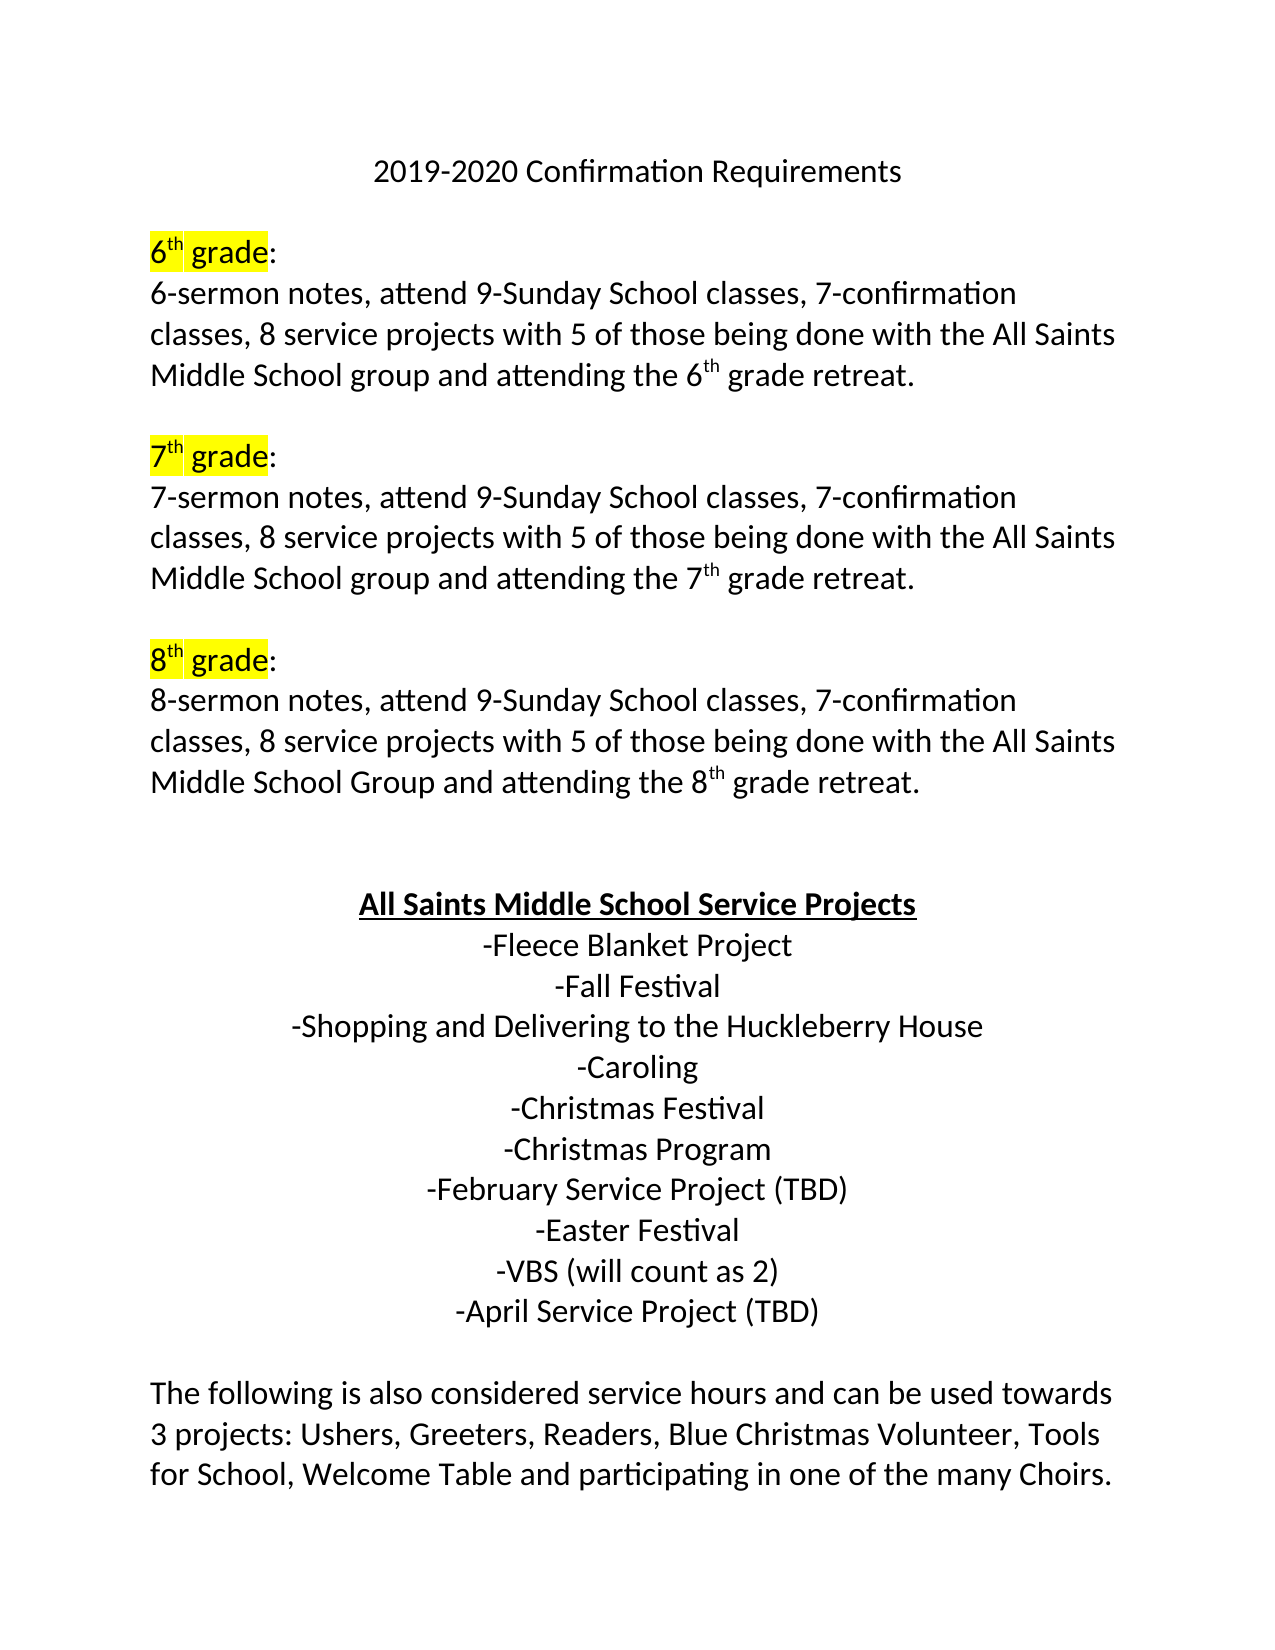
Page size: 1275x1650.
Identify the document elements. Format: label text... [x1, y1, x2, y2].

text -VBS (will count as 2) [150, 1250, 1125, 1290]
text -Caroling [150, 1046, 1125, 1087]
text 2019-2020 Confirmation Requirements [150, 150, 1125, 191]
text -Easter Festival [150, 1209, 1125, 1250]
text -April Service Project (TBD) [150, 1290, 1125, 1331]
text 6-sermon notes, attend 9-Sunday School classes, 7-confirmation classes, 8 service projects with 5 of those being done with the All Saints Middle School group and attending the 6th grade retreat. [150, 272, 1125, 394]
text -Shopping and Delivering to the Huckleberry House [150, 1005, 1125, 1046]
text -February Service Project (TBD) [150, 1168, 1125, 1209]
text -Christmas Program [150, 1127, 1125, 1168]
text -Fleece Blanket Project [150, 924, 1125, 964]
text 7th grade: [268, 435, 1125, 476]
text -Christmas Festival [150, 1087, 1125, 1127]
text -Fall Festival [150, 964, 1125, 1005]
text 6th grade: [268, 231, 1125, 272]
text 8th grade: [268, 639, 1125, 679]
text 8-sermon notes, attend 9-Sunday School classes, 7-confirmation classes, 8 service projects with 5 of those being done with the All Saints Middle School Group and attending the 8th grade retreat. [150, 679, 1125, 802]
text The following is also considered service hours and can be used towards 3 projects: Ushers, Greeters, Readers, Blue Christmas Volunteer, Tools for School, Welcome Table and participating in one of the many Choirs. [150, 1372, 1125, 1494]
text 7-sermon notes, attend 9-Sunday School classes, 7-confirmation classes, 8 service projects with 5 of those being done with the All Saints Middle School group and attending the 7th grade retreat. [150, 476, 1125, 598]
text All Saints Middle School Service Projects [150, 883, 1125, 924]
